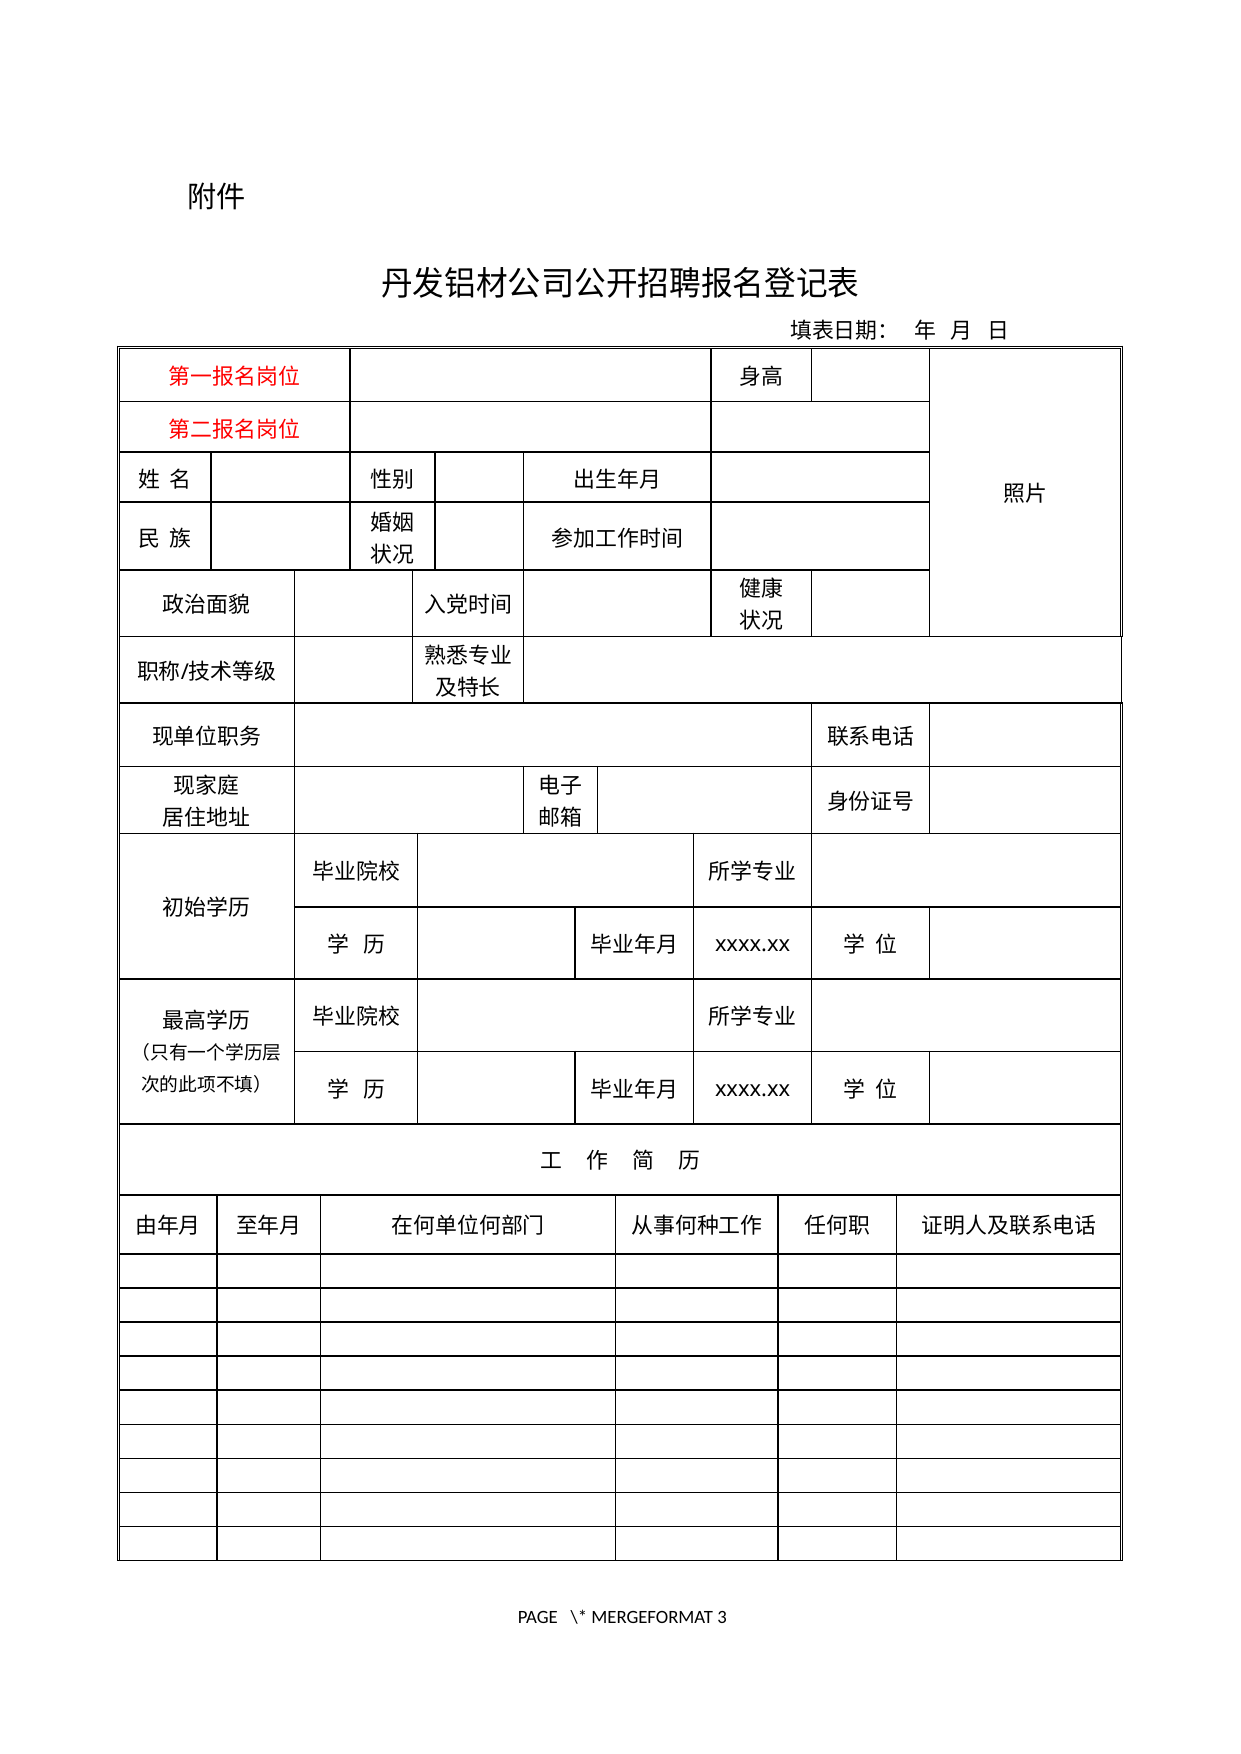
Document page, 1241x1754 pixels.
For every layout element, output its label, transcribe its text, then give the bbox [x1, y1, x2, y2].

table_cell [218, 1527, 320, 1560]
table_cell [418, 1052, 574, 1123]
table_cell [120, 1255, 216, 1287]
table_cell 任何职 [779, 1196, 896, 1253]
table_cell [321, 1289, 615, 1321]
table_cell [616, 1391, 777, 1423]
table_cell [351, 402, 710, 451]
table_cell [930, 1052, 1120, 1123]
table_cell [712, 453, 929, 501]
table_cell [218, 1289, 320, 1321]
table_header 照片 [930, 349, 1120, 636]
table_cell [616, 1357, 777, 1389]
table_cell [812, 834, 1120, 906]
table_cell [120, 1425, 216, 1457]
table_cell [616, 1323, 777, 1355]
table_cell [120, 1493, 216, 1526]
table_cell 毕业院校 [295, 834, 417, 906]
table_cell [812, 571, 929, 636]
table_cell 初始学历 [120, 834, 294, 978]
table_cell [321, 1323, 615, 1355]
table_cell [295, 637, 412, 702]
table_cell [418, 908, 574, 978]
table_cell 至年月 [218, 1196, 320, 1253]
table_cell 熟悉专业及特长 [413, 637, 523, 702]
table_cell 学 位 [812, 908, 929, 978]
table_cell [120, 1391, 216, 1423]
table_cell [712, 503, 929, 569]
table_cell 毕业院校 [295, 980, 417, 1051]
table_cell [436, 453, 523, 501]
table_header 第一报名岗位 [120, 349, 349, 401]
table_cell [897, 1391, 1120, 1423]
table_cell 工 作 简 历 [120, 1125, 1120, 1194]
table_cell [218, 1425, 320, 1457]
table_cell [418, 834, 693, 906]
table_cell [779, 1255, 896, 1287]
table_cell [897, 1357, 1120, 1389]
table_cell [321, 1255, 615, 1287]
table_cell 现家庭 居住地址 [120, 767, 294, 832]
table_cell 学 位 [812, 1052, 929, 1123]
table_cell [321, 1357, 615, 1389]
table_cell [218, 1323, 320, 1355]
table_cell [779, 1289, 896, 1321]
table_cell [616, 1289, 777, 1321]
table_cell 联系电话 [812, 704, 929, 766]
table_cell [120, 1459, 216, 1492]
table_cell 证明人及联系电话 [897, 1196, 1120, 1253]
table_cell 婚姻 状况 [351, 503, 434, 569]
table_cell 政治面貌 [120, 571, 294, 636]
table_cell [616, 1459, 777, 1492]
table_cell 性别 [351, 453, 434, 501]
table_cell [524, 637, 1121, 702]
table_cell [295, 571, 412, 636]
table_cell [120, 1357, 216, 1389]
table_cell [812, 980, 1120, 1051]
text 填表日期： 年 月 日 [187, 313, 1009, 346]
table_cell [295, 704, 811, 766]
table_cell [779, 1425, 896, 1457]
table_cell [436, 503, 523, 569]
table_cell [120, 1323, 216, 1355]
table_cell [295, 767, 523, 832]
table_cell 身份证号 [812, 767, 929, 832]
table_cell 从事何种工作 [616, 1196, 777, 1253]
table_cell [779, 1527, 896, 1560]
table_cell [616, 1527, 777, 1560]
table_cell [120, 1289, 216, 1321]
table_cell [779, 1357, 896, 1389]
table_cell 参加工作时间 [524, 503, 710, 569]
table_cell xxxx.xx [694, 908, 811, 978]
table_cell [218, 1255, 320, 1287]
table_cell [930, 767, 1120, 832]
table_cell 民 族 [120, 503, 210, 569]
table_cell [321, 1391, 615, 1423]
table_cell [218, 1459, 320, 1492]
table_cell [418, 980, 693, 1051]
table_cell 在何单位何部门 [321, 1196, 615, 1253]
table_cell [930, 704, 1120, 766]
table_cell [930, 908, 1120, 978]
table_header 身高 [712, 349, 811, 401]
table_cell 电子邮箱 [524, 767, 597, 832]
table_cell 现单位职务 [120, 704, 294, 766]
table_cell 所学专业 [694, 834, 811, 906]
table_cell [779, 1459, 896, 1492]
table_cell 由年月 [120, 1196, 216, 1253]
table_cell 学 历 [295, 908, 417, 978]
table_cell [321, 1459, 615, 1492]
table_cell [598, 767, 811, 832]
table_cell [218, 1493, 320, 1526]
table_cell [218, 1357, 320, 1389]
table_cell [897, 1289, 1120, 1321]
table_cell [897, 1323, 1120, 1355]
table_cell 第二报名岗位 [120, 402, 349, 451]
table_cell [897, 1527, 1120, 1560]
table_header [351, 349, 710, 401]
table_cell [779, 1391, 896, 1423]
table_cell 职称/技术等级 [120, 637, 294, 702]
table_cell [616, 1255, 777, 1287]
table_cell 学 历 [295, 1052, 417, 1123]
table_cell [897, 1425, 1120, 1457]
table_cell [212, 453, 349, 501]
table_cell [321, 1425, 615, 1457]
table_cell xxxx.xx [694, 1052, 811, 1123]
table_cell 毕业年月 [576, 908, 693, 978]
table_cell [779, 1323, 896, 1355]
table_cell [897, 1493, 1120, 1526]
table_cell 入党时间 [413, 571, 523, 636]
table_cell 所学专业 [694, 980, 811, 1051]
table_cell [616, 1493, 777, 1526]
table_cell [321, 1527, 615, 1560]
table_cell [120, 1527, 216, 1560]
table_header [812, 349, 929, 401]
table_cell [218, 1391, 320, 1423]
table_cell [616, 1425, 777, 1457]
table_cell 毕业年月 [576, 1052, 693, 1123]
table_cell 最高学历 （只有一个学历层次的此项不填） [120, 980, 294, 1123]
text 丹发铝材公司公开招聘报名登记表 [187, 248, 1053, 313]
table_cell [524, 571, 710, 636]
table_cell [712, 402, 929, 451]
table_cell 健康 状况 [712, 571, 811, 636]
table_cell [212, 503, 349, 569]
table_cell [321, 1493, 615, 1526]
table_cell [779, 1493, 896, 1526]
table_cell [897, 1459, 1120, 1492]
table_cell 出生年月 [524, 453, 710, 501]
text 附件 [187, 162, 1053, 227]
table_cell 姓 名 [120, 453, 210, 501]
table_cell [897, 1255, 1120, 1287]
